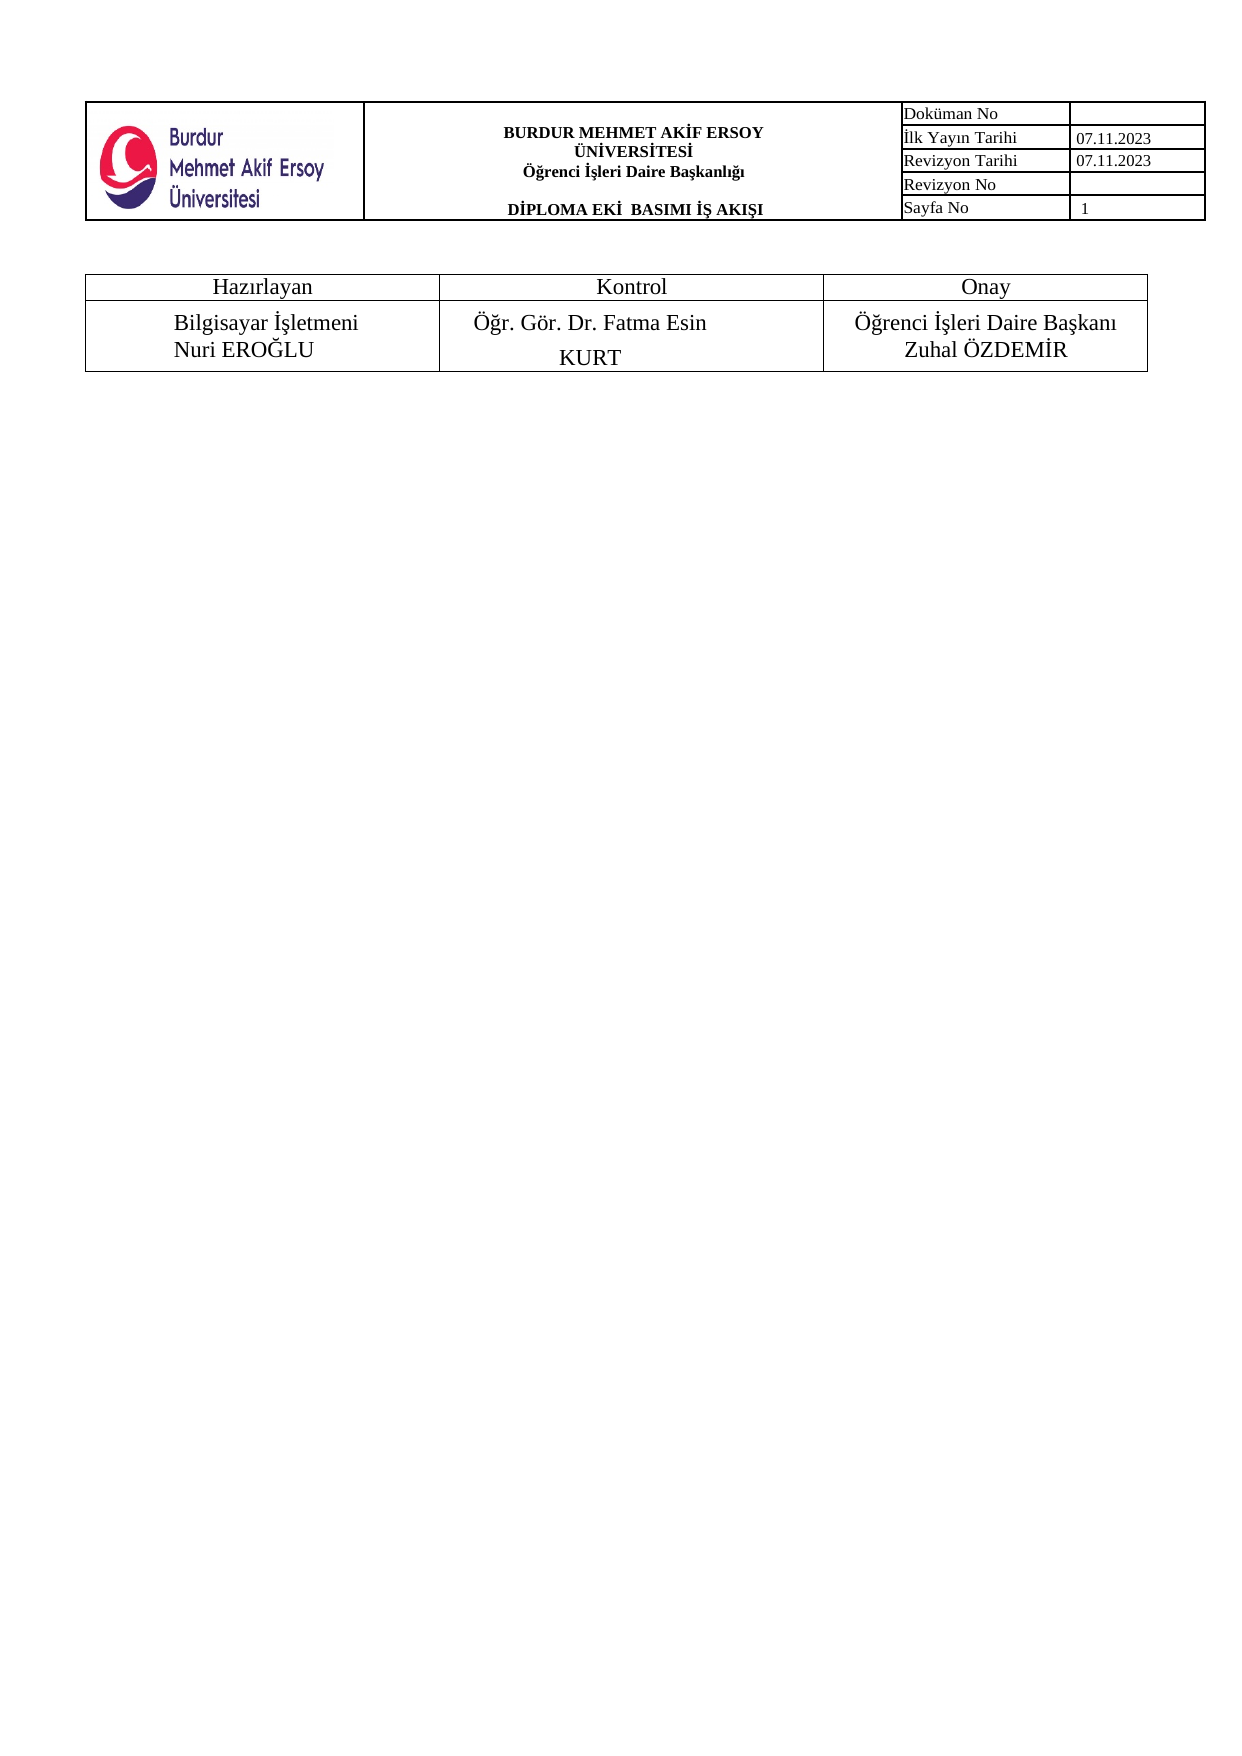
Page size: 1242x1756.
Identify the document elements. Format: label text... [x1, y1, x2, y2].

table_header Hazırlayan [86, 275, 439, 300]
table_cell Bilgisayar İşletmeni Nuri EROĞLU [86, 301, 439, 371]
picture [87, 111, 334, 219]
table_header Onay [824, 275, 1147, 300]
table_cell Öğr. Gör. Dr. Fatma Esin KURT [440, 301, 823, 371]
table_cell Öğrenci İşleri Daire Başkanı Zuhal ÖZDEMİR [824, 301, 1147, 371]
table_header Kontrol [440, 275, 823, 300]
